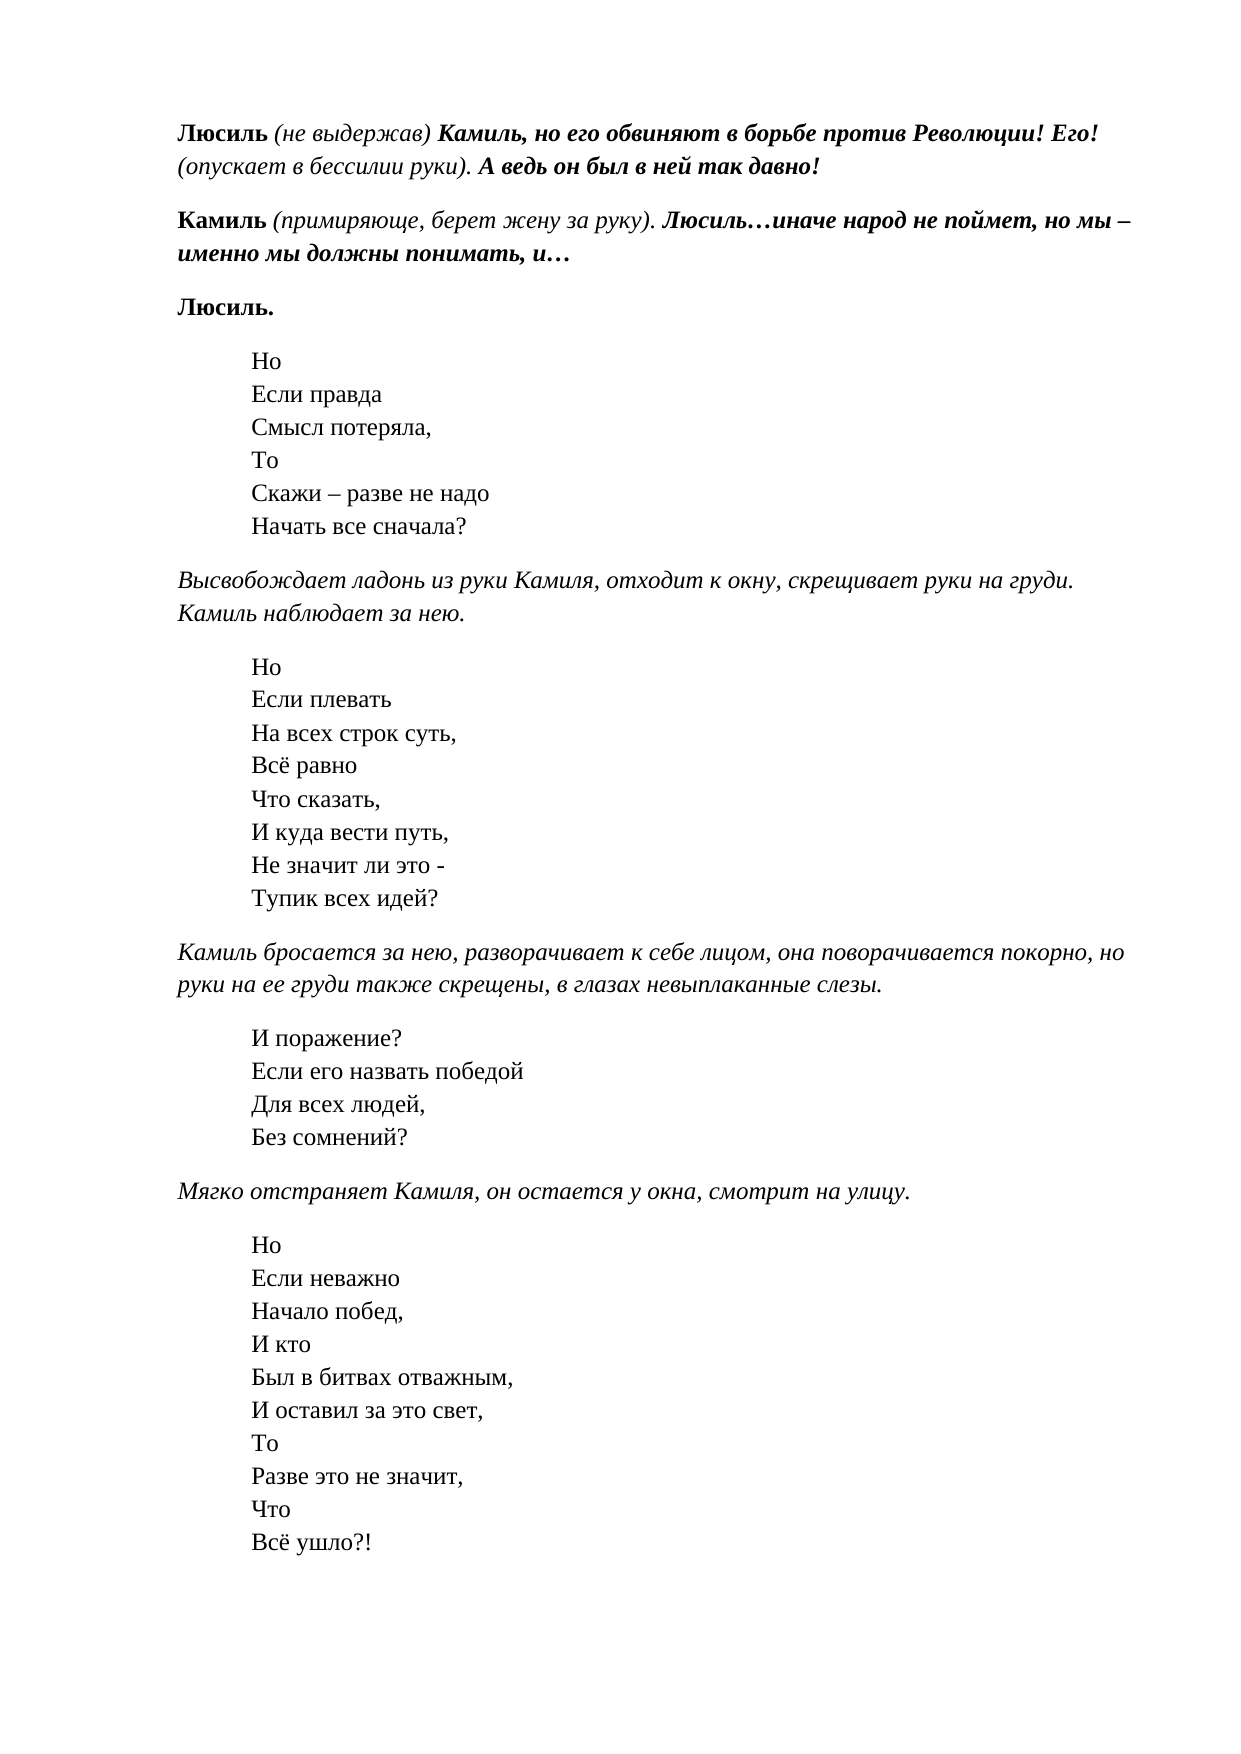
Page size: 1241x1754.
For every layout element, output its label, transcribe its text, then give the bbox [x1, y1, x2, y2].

text Но Если неважно Начало побед, И кто Был в битвах отважным, И оставил за это свет, То Разве это не значит, Что Всё ушло?! [177, 1230, 1152, 1556]
text Мягко отстраняет Камиля, он остается у окна, смотрит на улицу. [177, 1176, 1152, 1205]
text Камиль бросается за нею, разворачивает к себе лицом, она поворачивается покорно, но руки на ее груди также скрещены, в глазах невыплаканные слезы. [177, 937, 1152, 998]
text Но Если плевать На всех строк суть, Всё равно Что сказать, И куда вести путь, Не значит ли это - Тупик всех идей? [177, 652, 1152, 911]
text И поражение? Если его назвать победой Для всех людей, Без сомнений? [177, 1023, 1152, 1151]
text Но Если правда Смысл потеряла, То Скажи – разве не надо Начать все сначала? [177, 346, 1152, 539]
text Камиль (примиряюще, берет жену за руку). Люсиль…иначе народ не поймет, но мы – именно мы должны понимать, и… [177, 205, 1152, 267]
text Люсиль (не выдержав) Камиль, но его обвиняют в борьбе против Революции! Его! (опускает в бессилии руки). А ведь он был в ней так давно! [177, 118, 1152, 180]
text Люсиль. [177, 292, 1152, 321]
text Высвобождает ладонь из руки Камиля, отходит к окну, скрещивает руки на груди. Камиль наблюдает за нею. [177, 565, 1152, 626]
